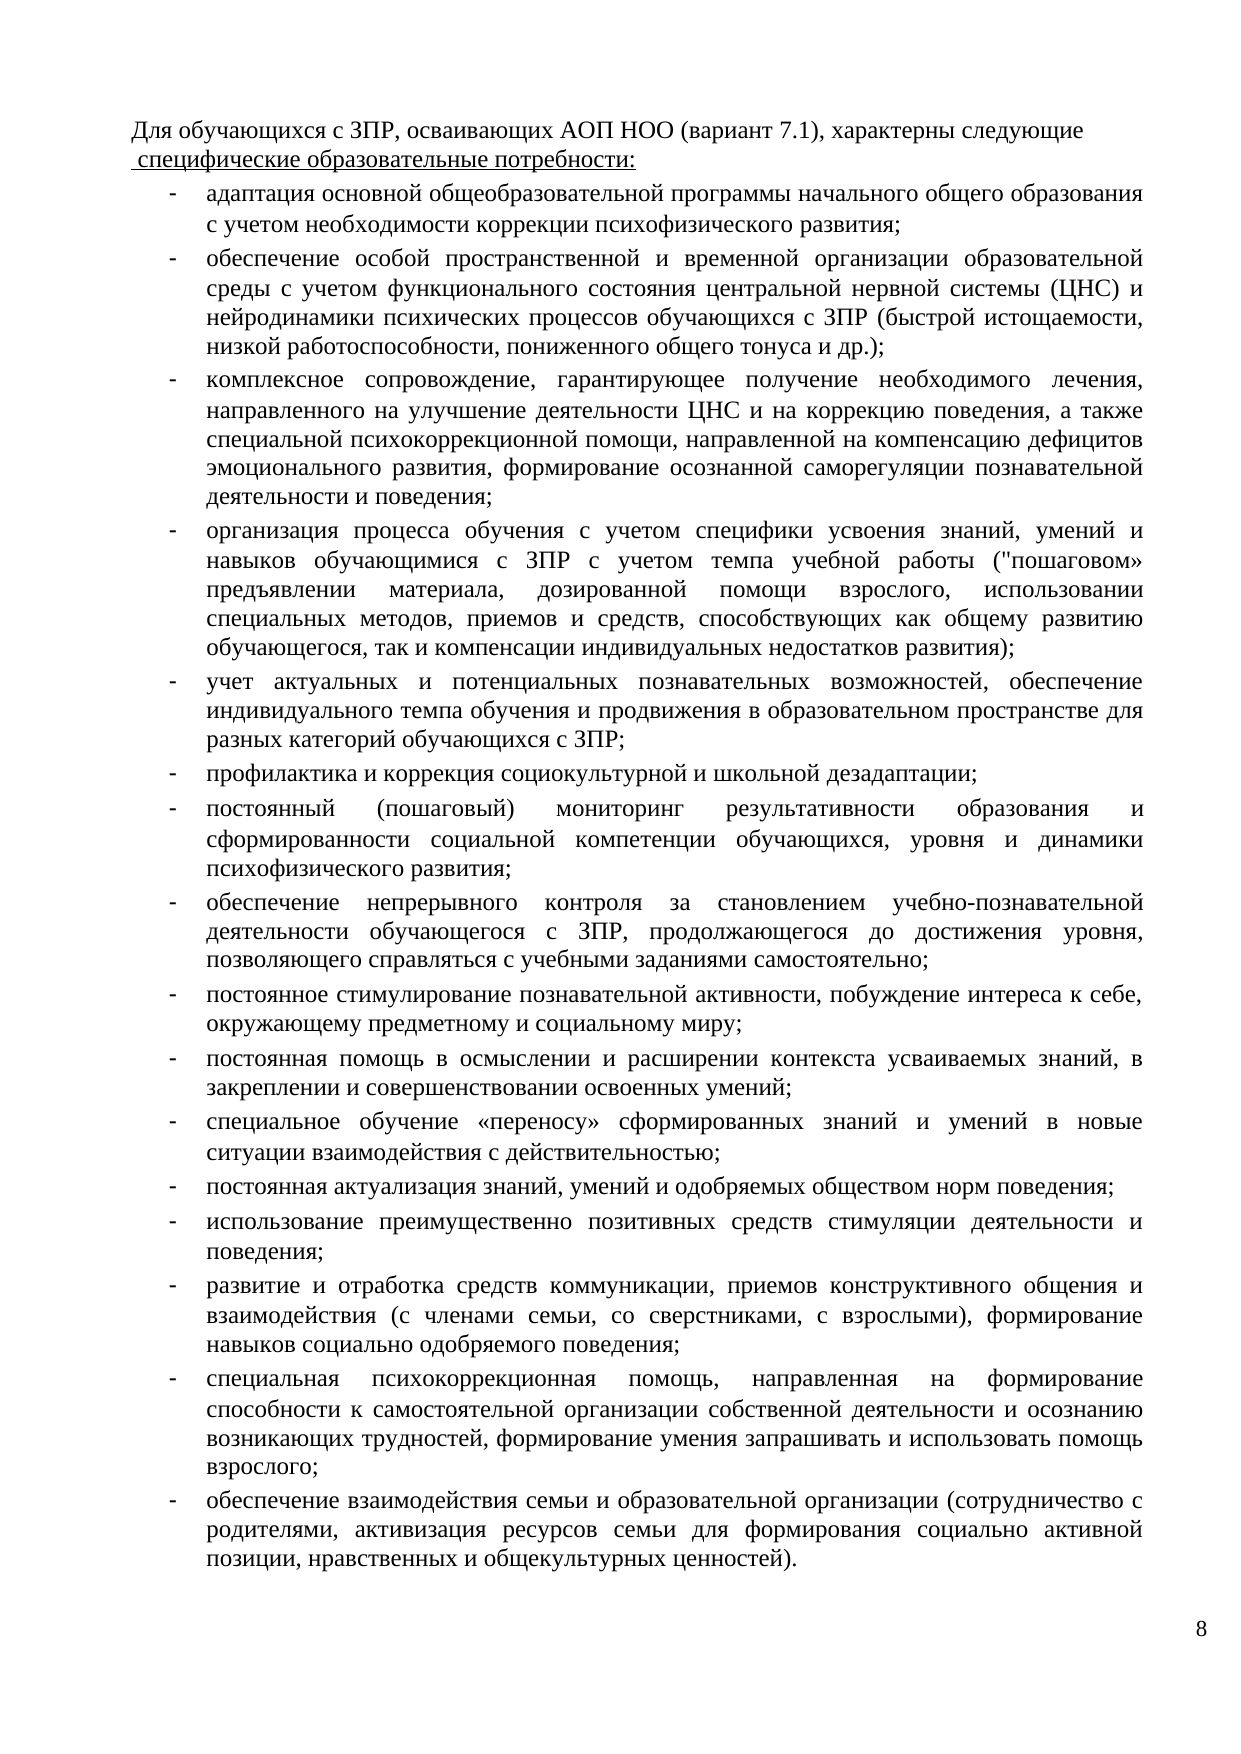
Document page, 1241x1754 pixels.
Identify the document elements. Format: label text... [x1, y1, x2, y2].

list организация процесса обучения с учетом специфики усвоения знаний, умений и навыков обучающимися с ЗПР с учетом темпа учебной работы ("пошаговом» предъявлении материала, дозированной помощи взрослого, использовании специальных методов, приемов и средств, способствующих как общему развитию обучающегося, так и компенсации индивидуальных недостатков развития); [169, 511, 1144, 661]
list постоянное стимулирование познавательной активности, побуждение интереса к себе, окружающему предметному и социальному миру; [169, 976, 1143, 1037]
list обеспечение непрерывного контроля за становлением учебно-познавательной деятельности обучающегося с ЗПР, продолжающегося до достижения уровня, позволяющего справляться с учебными заданиями самостоятельно; [169, 883, 1144, 973]
list специальная психокоррекционная помощь, направленная на формирование способности к самостоятельной организации собственной деятельности и осознанию возникающих трудностей, формирование умения запрашивать и использовать помощь взрослого; [169, 1360, 1144, 1480]
list обеспечение особой пространственной и временной организации образовательной среды с учетом функционального состояния центральной нервной системы (ЦНС) и нейродинамики психических процессов обучающихся с ЗПР (быстрой истощаемости, низкой работоспособности, пониженного общего тонуса и др.); [169, 239, 1144, 359]
text Для обучающихся с ЗПР, осваивающих АОП НОО (вариант 7.1), характерны следующие [131, 115, 1207, 144]
list постоянная помощь в осмыслении и расширении контекста усваиваемых знаний, в закреплении и совершенствовании освоенных умений; [169, 1039, 1144, 1101]
list использование преимущественно позитивных средств стимуляции деятельности и поведения; [169, 1203, 1143, 1264]
list комплексное сопровождение, гарантирующее получение необходимого лечения, направленного на улучшение деятельности ЦНС и на коррекцию поведения, а также специальной психокоррекционной помощи, направленной на компенсацию дефицитов эмоционального развития, формирование осознанной саморегуляции познавательной деятельности и поведения; [169, 361, 1144, 510]
text специфические образовательные потребности: [131, 144, 1207, 173]
list постоянный (пошаговый) мониторинг результативности образования и сформированности социальной компетенции обучающихся, уровня и динамики психофизического развития; [169, 790, 1144, 882]
list профилактика и коррекция социокультурной и школьной дезадаптации; [169, 754, 1207, 788]
list развитие и отработка средств коммуникации, приемов конструктивного общения и взаимодействия (с членами семьи, со сверстниками, с взрослыми), формирование навыков социально одобряемого поведения; [169, 1266, 1144, 1358]
list специальное обучение «переносу» сформированных знаний и умений в новые ситуации взаимодействия с действительностью; [169, 1103, 1144, 1166]
list учет актуальных и потенциальных познавательных возможностей, обеспечение индивидуального темпа обучения и продвижения в образовательном пространстве для разных категорий обучающихся с ЗПР; [169, 663, 1144, 752]
list постоянная актуализация знаний, умений и одобряемых обществом норм поведения; [169, 1167, 1207, 1201]
list адаптация основной общеобразовательной программы начального общего образования с учетом необходимости коррекции психофизического развития; [169, 174, 1144, 237]
list обеспечение взаимодействия семьи и образовательной организации (сотрудничество с родителями, активизация ресурсов семьи для формирования социально активной позиции, нравственных и общекультурных ценностей). [169, 1482, 1144, 1572]
